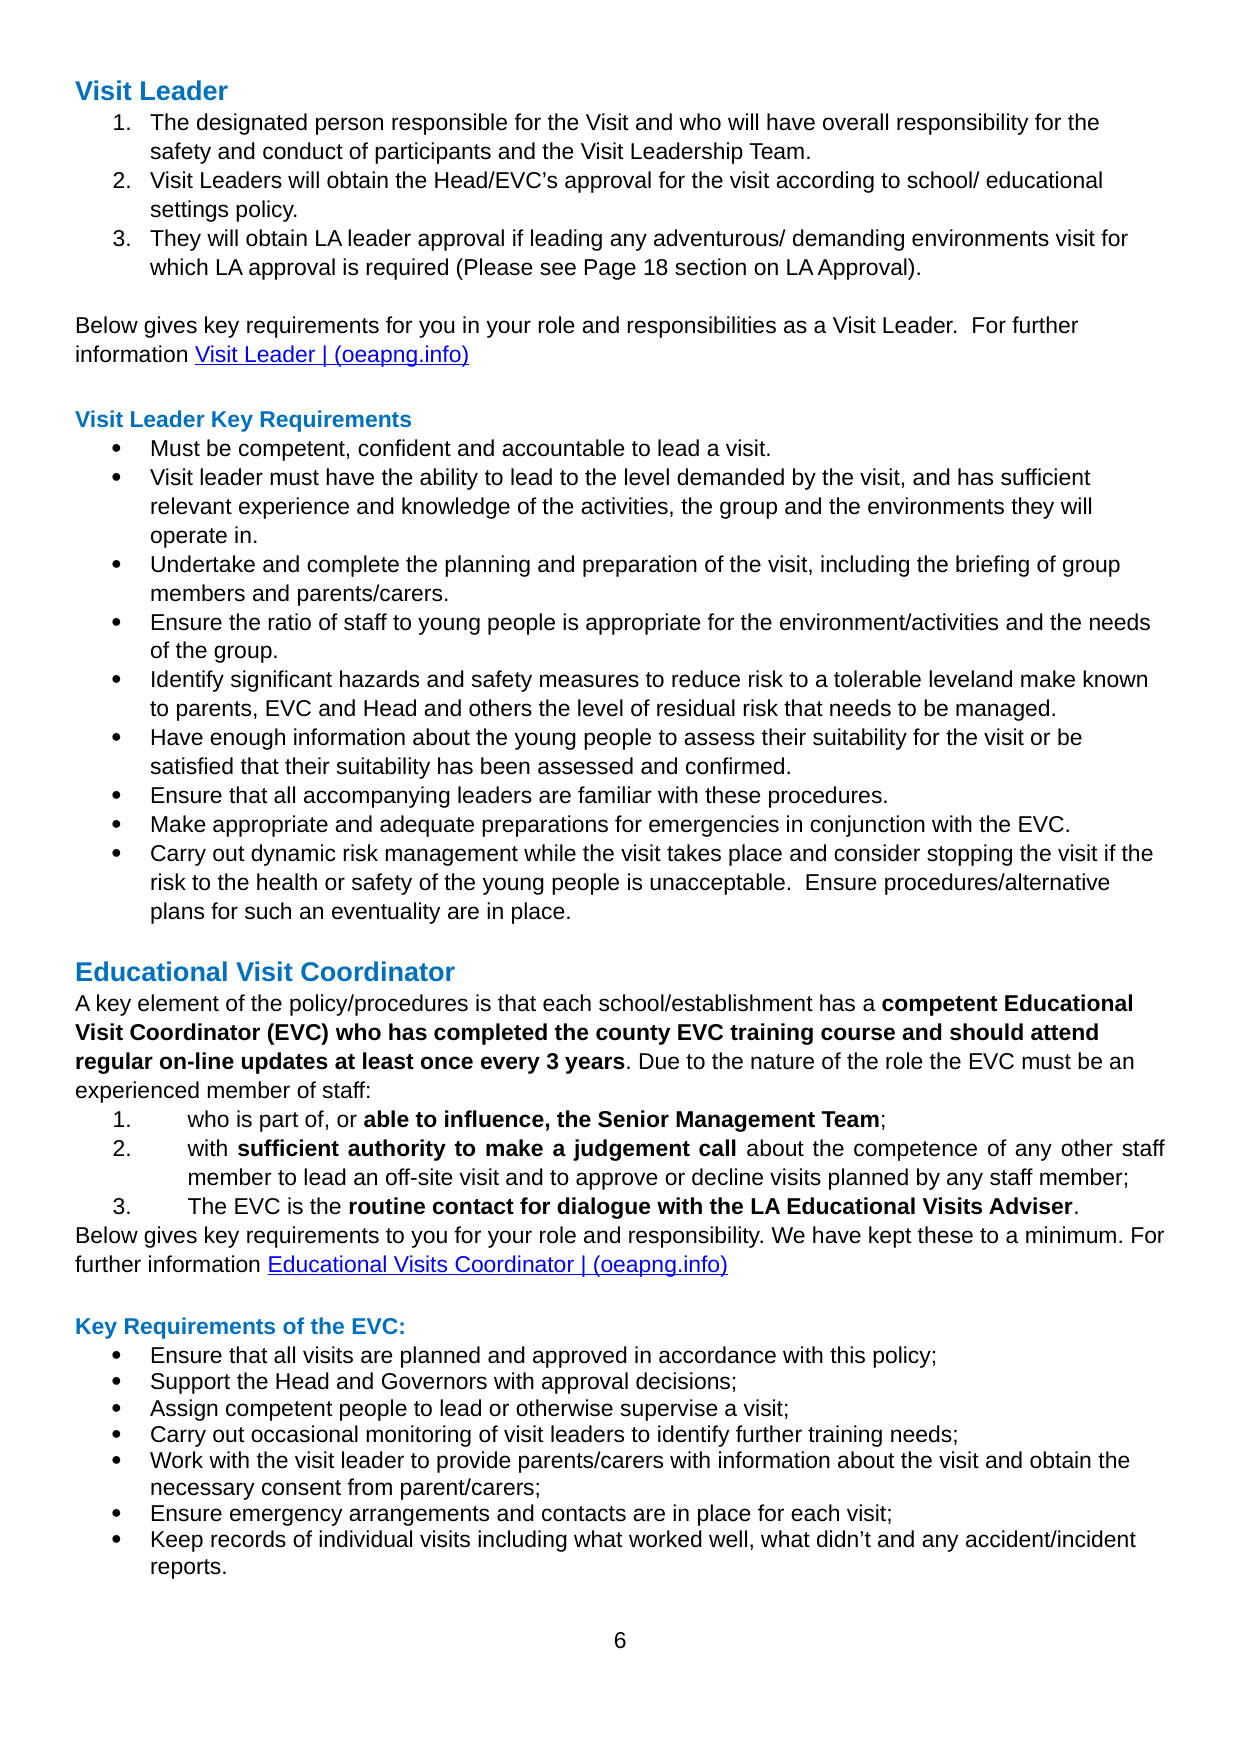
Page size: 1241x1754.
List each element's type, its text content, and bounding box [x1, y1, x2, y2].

list The EVC is the routine contact for dialogue with the LA Educational Visits Adviser. [112, 1193, 1165, 1219]
list Ensure the ratio of staff to young people is appropriate for the environment/activities and the needs of the group. [112, 608, 1165, 664]
list Work with the visit leader to provide parents/carers with information about the visit and obtain the necessary consent from parent/carers; [112, 1447, 1165, 1500]
list Ensure that all accompanying leaders are familiar with these procedures. [112, 782, 1165, 808]
text Below gives key requirements for you in your role and responsibilities as a Visit Leader. For further information Visit Leader | (oeapng.info) [75, 312, 1165, 367]
list Ensure that all visits are planned and approved in accordance with this policy; [112, 1342, 1165, 1368]
list Carry out occasional monitoring of visit leaders to identify further training needs; [112, 1421, 1165, 1447]
text Below gives key requirements to you for your role and responsibility. We have kept these to a minimum. For further information Educational Visits Coordinator | (oeapng.info) [75, 1222, 1165, 1277]
list Have enough information about the young people to assess their suitability for the visit or be satisfied that their suitability has been assessed and confirmed. [112, 724, 1165, 779]
list The designated person responsible for the Visit and who will have overall responsibility for the safety and conduct of participants and the Visit Leadership Team. [112, 109, 1165, 165]
list Must be competent, confident and accountable to lead a visit. [112, 435, 1165, 461]
list Visit Leaders will obtain the Head/EVC’s approval for the visit according to school/ educational settings policy. [112, 167, 1165, 223]
list Visit leader must have the ability to lead to the level demanded by the visit, and has sufficient relevant experience and knowledge of the activities, the group and the environments they will operate in. [112, 464, 1165, 548]
list Keep records of individual visits including what worked well, what didn’t and any accident/incident reports. [112, 1526, 1165, 1579]
subtitle Key Requirements of the EVC: [75, 1313, 1165, 1339]
subtitle Visit Leader [75, 75, 1165, 106]
list Ensure emergency arrangements and contacts are in place for each visit; [112, 1500, 1165, 1526]
list Undertake and complete the planning and preparation of the visit, including the briefing of group members and parents/carers. [112, 551, 1165, 606]
list Carry out dynamic risk management while the visit takes place and consider stopping the visit if the risk to the health or safety of the young people is unacceptable. Ensure procedures/alternative plans for such an eventuality are in place. [112, 840, 1165, 924]
list Assign competent people to lead or otherwise supervise a visit; [112, 1395, 1165, 1421]
list who is part of, or able to influence, the Senior Management Team; [112, 1106, 1165, 1132]
text A key element of the policy/procedures is that each school/establishment has a competent Educational Visit Coordinator (EVC) who has completed the county EVC training course and should attend regular on-line updates at least once every 3 years. Due to the nature of the role the EVC must be an experienced member of staff: [75, 990, 1165, 1103]
list Support the Head and Governors with approval decisions; [112, 1368, 1165, 1395]
list They will obtain LA leader approval if leading any adventurous/ demanding environments visit for which LA approval is required (Please see Page 18 section on LA Approval). [112, 225, 1165, 281]
list Make appropriate and adequate preparations for emergencies in conjunction with the EVC. [112, 811, 1165, 837]
subtitle Visit Leader Key Requirements [75, 406, 1165, 432]
list with sufficient authority to make a judgement call about the competence of any other staff member to lead an off-site visit and to approve or decline visits planned by any staff member; [112, 1135, 1165, 1190]
subtitle Educational Visit Coordinator [75, 956, 1165, 987]
list Identify significant hazards and safety measures to reduce risk to a tolerable leveland make known to parents, EVC and Head and others the level of residual risk that needs to be managed. [112, 666, 1165, 722]
